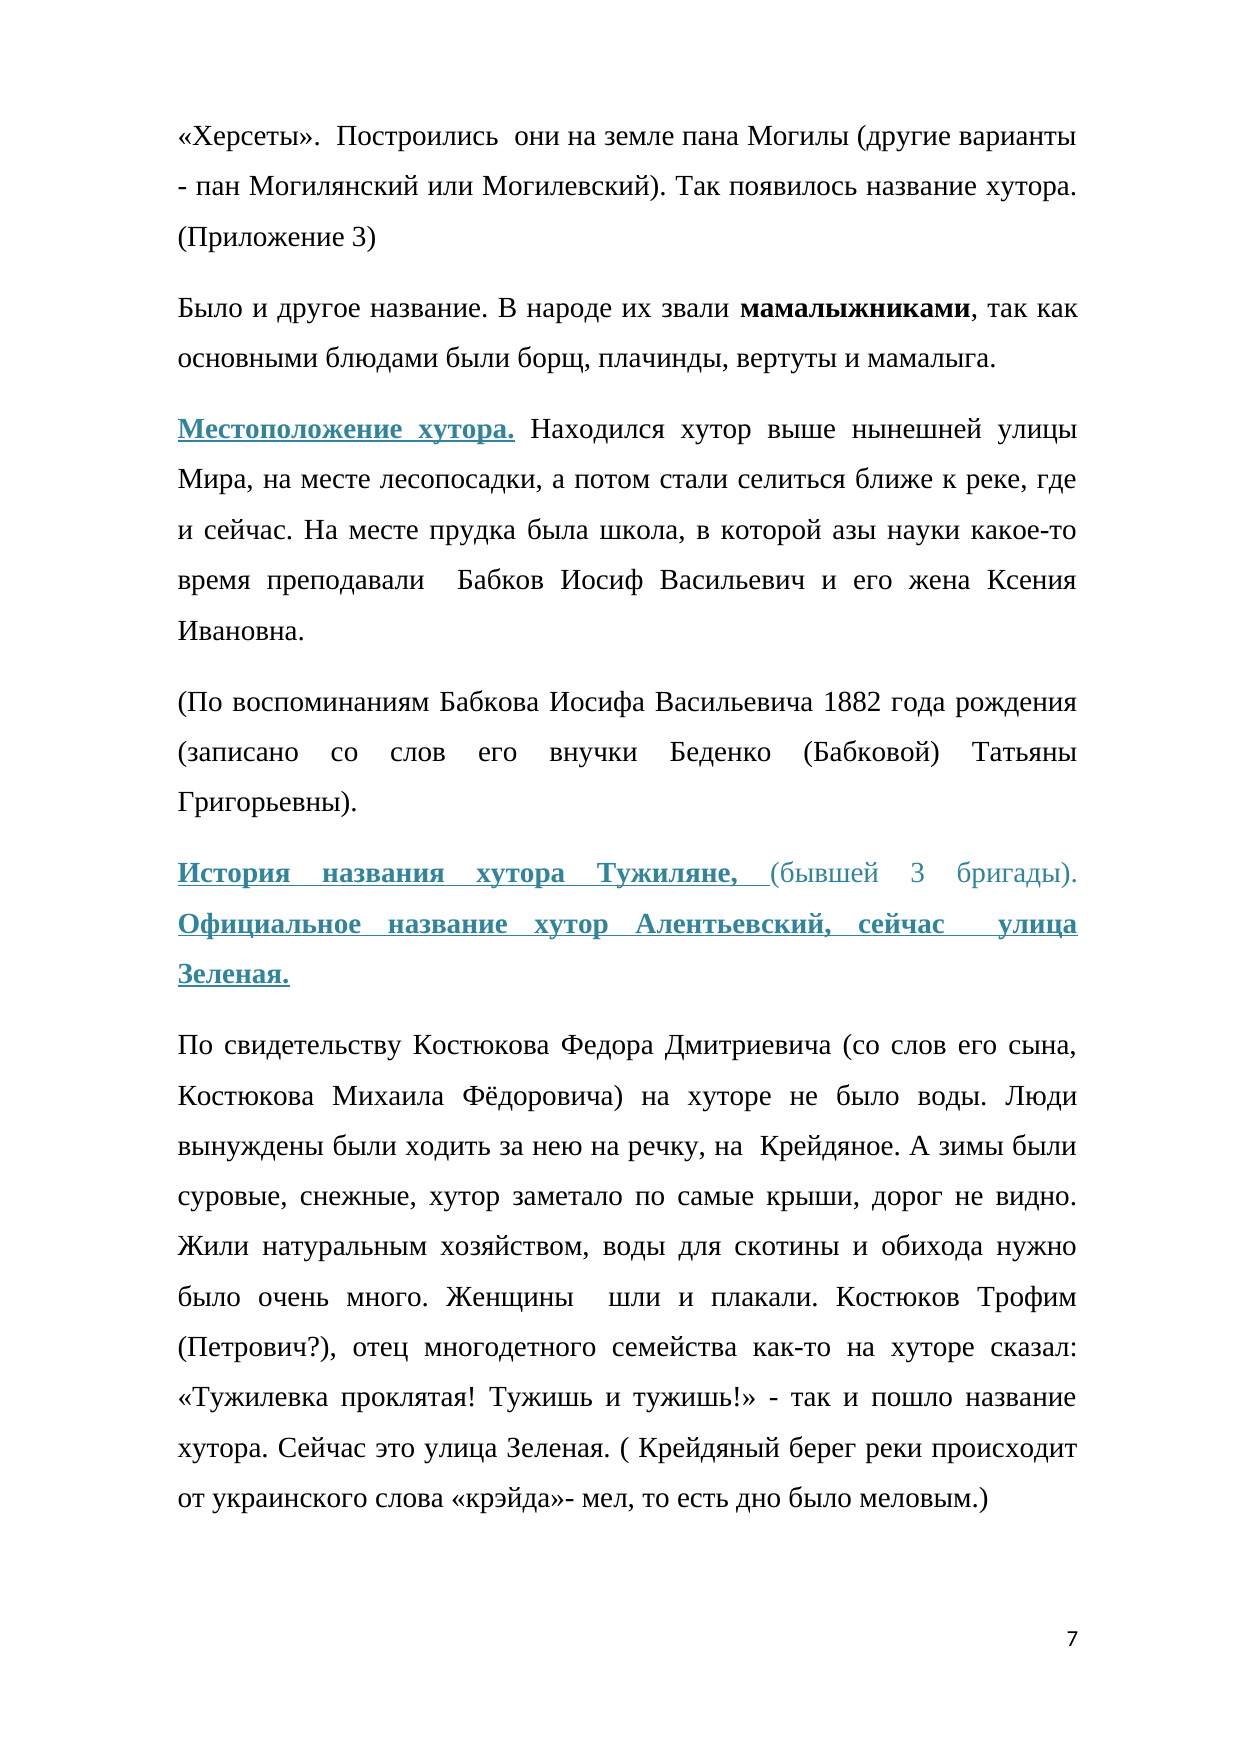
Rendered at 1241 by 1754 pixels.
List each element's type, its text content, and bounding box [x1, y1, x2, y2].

text (По воспоминаниям Бабкова Иосифа Васильевича 1882 года рождения (записано со слов его внучки Беденко (Бабковой) Татьяны Григорьевны). [177, 684, 1078, 818]
text Местоположение хутора. Находился хутор выше нынешней улицы Мира, на месте лесопосадки, а потом стали селиться ближе к реке, где и сейчас. На месте прудка была школа, в которой азы науки какое-то время преподавали Бабков Иосиф Васильевич и его жена Ксения Ивановна. [177, 411, 1078, 646]
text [177, 118, 1078, 252]
text История названия хутора Тужиляне, (бывшей 3 бригады). Официальное название хутор Алентьевский, сейчас улица Зеленая. [177, 936, 1078, 990]
text Было и другое название. В народе их звали мамалыжниками, так как основными блюдами были борщ, плачинды, вертуты и мамалыга. [177, 290, 1078, 374]
text По свидетельству Костюкова Федора Дмитриевича (со слов его сына, Костюкова Михаила Фёдоровича) на хуторе не было воды. Люди вынуждены были ходить за нею на речку, на Крейдяное. А зимы были суровые, снежные, хутор заметало по самые крыши, дорог не видно. Жили натуральным хозяйством, воды для скотины и обихода нужно было очень много. Женщины шли и плакали. Костюков Трофим (Петрович?), отец многодетного семейства как-то на хуторе сказал: «Тужилевка проклятая! Тужишь и тужишь!» - так и пошло название хутора. Сейчас это улица Зеленая. ( Крейдяный берег реки происходит от украинского слова «крэйда»- мел, то есть дно было меловым.) [177, 1027, 1078, 1514]
text История названия хутора Тужиляне, (бывшей 3 бригады). Официальное название хутор Алентьевский, сейчас улица Зеленая. [177, 856, 1078, 935]
